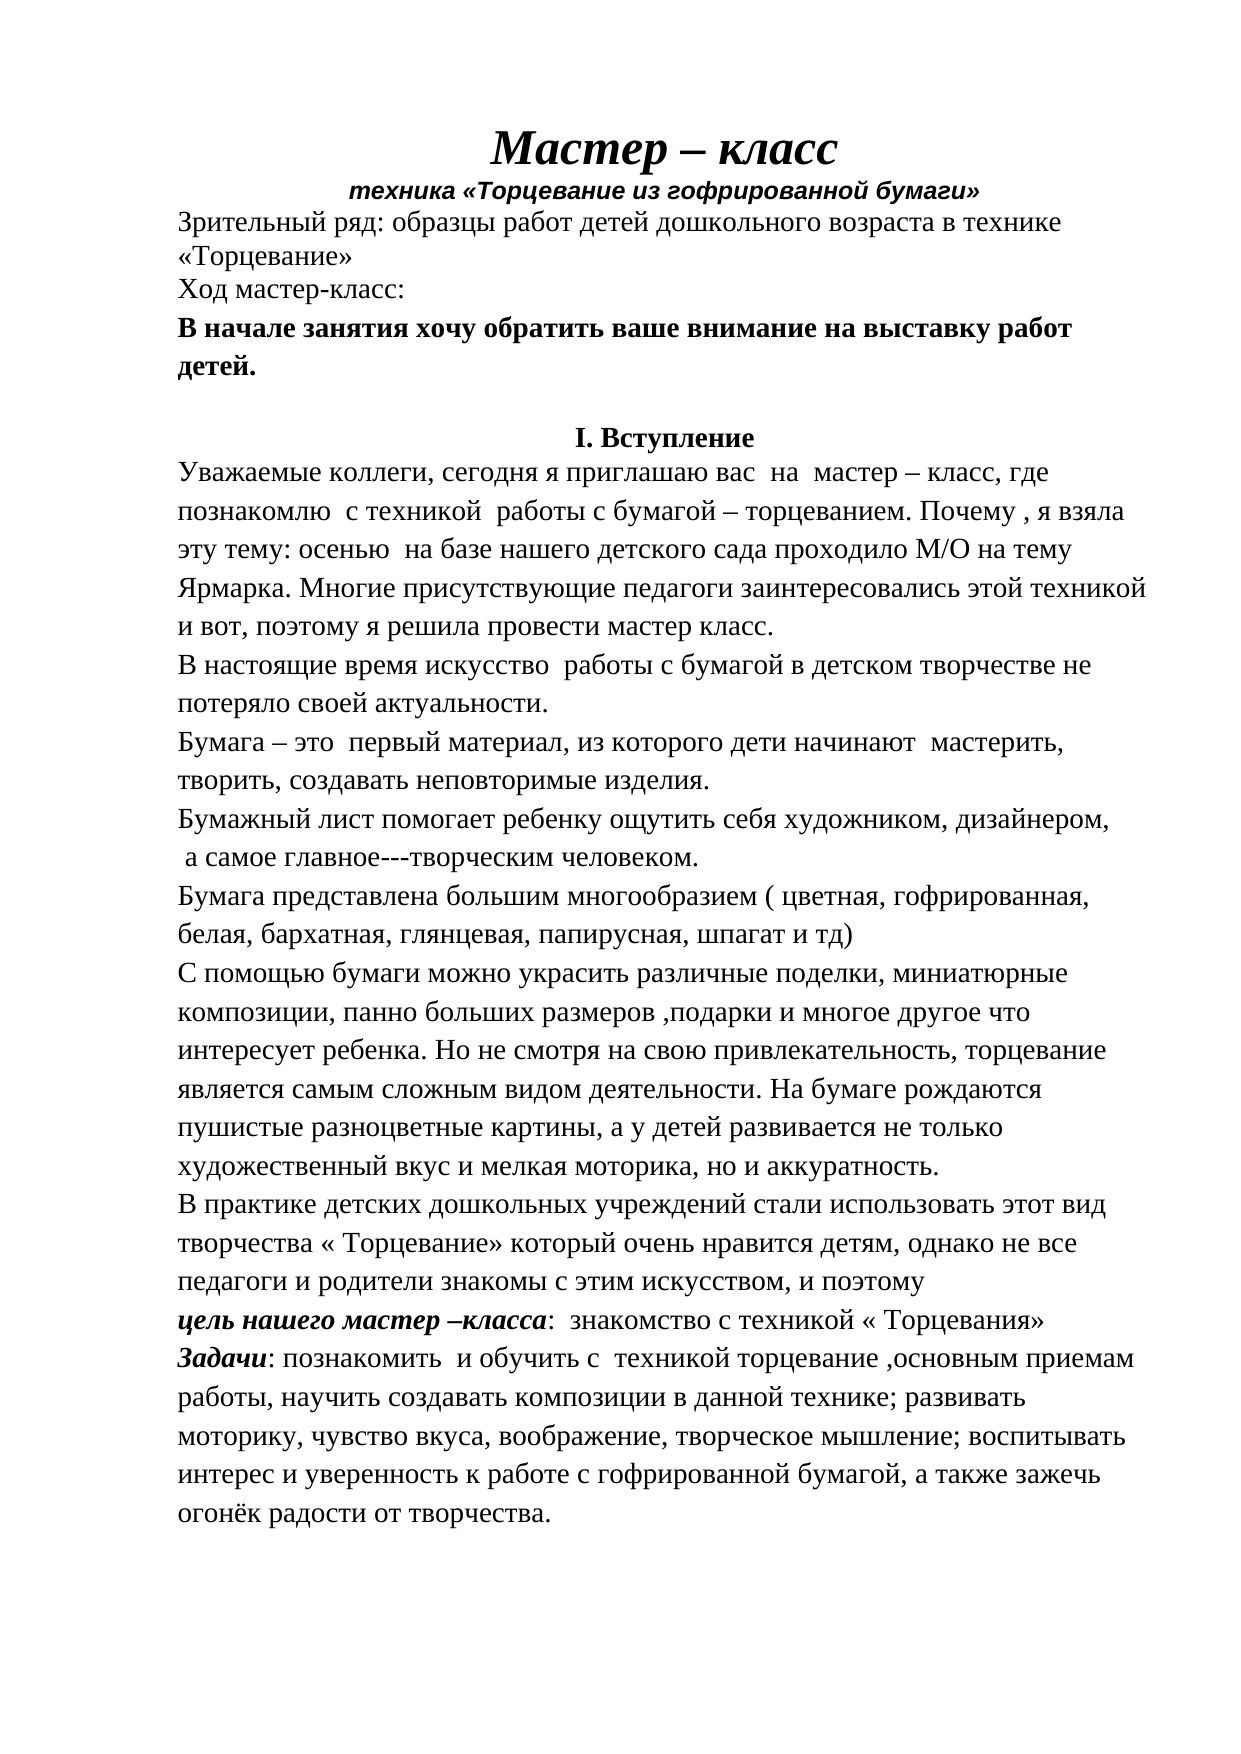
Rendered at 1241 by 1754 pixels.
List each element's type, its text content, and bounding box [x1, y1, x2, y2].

text Ход мастер-класс: [177, 271, 1152, 305]
text В настоящие время искусство работы с бумагой в детском творчестве не потеряло своей актуальности. [177, 647, 1152, 719]
text Зрительный ряд: образцы работ детей дошкольного возраста в технике «Торцевание» [177, 204, 1152, 271]
text а самое главное---творческим человеком. [177, 839, 1152, 873]
text Задачи: познакомить и обучить с техникой торцевание ,основным приемам работы, научить создавать композиции в данной технике; развивать моторику, чувство вкуса, воображение, творческое мышление; воспитывать интерес и уверенность к работе с гофрированной бумагой, а также зажечь огонёк радости от творчества. [177, 1341, 1152, 1528]
text цель нашего мастер –класса: знакомство с техникой « Торцевания» [177, 1302, 1152, 1336]
text Мастер – класс [177, 118, 1152, 176]
text В начале занятия хочу обратить ваше внимание на выставку работ детей. [177, 310, 1152, 382]
text техника «Торцевание из гофрированной бумаги» [177, 176, 1152, 204]
text Бумага – это первый материал, из которого дети начинают мастерить, творить, создавать неповторимые изделия. [177, 724, 1152, 796]
text I. Вступление [177, 421, 1152, 454]
text Уважаемые коллеги, сегодня я приглашаю вас на мастер – класс, где познакомлю с техникой работы с бумагой – торцеванием. Почему , я взяла эту тему: осенью на базе нашего детского сада проходило М/О на тему Ярмарка. Многие присутствующие педагоги заинтересовались этой техникой и вот, поэтому я решила провести мастер класс. [177, 454, 1152, 642]
text С помощью бумаги можно украсить различные поделки, миниатюрные композиции, панно больших размеров ,подарки и многое другое что интересует ребенка. Но не смотря на свою привлекательность, торцевание является самым сложным видом деятельности. На бумаге рождаются пушистые разноцветные картины, а у детей развивается не только художественный вкус и мелкая моторика, но и аккуратность. [177, 955, 1152, 1181]
text Бумажный лист помогает ребенку ощутить себя художником, дизайнером, [177, 801, 1152, 834]
text В практике детских дошкольных учреждений стали использовать этот вид творчества « Торцевание» который очень нравится детям, однако не все педагоги и родители знакомы с этим искусством, и поэтому [177, 1186, 1152, 1297]
text Бумага представлена большим многообразием ( цветная, гофрированная, белая, бархатная, глянцевая, папирусная, шпагат и тд) [177, 878, 1152, 950]
